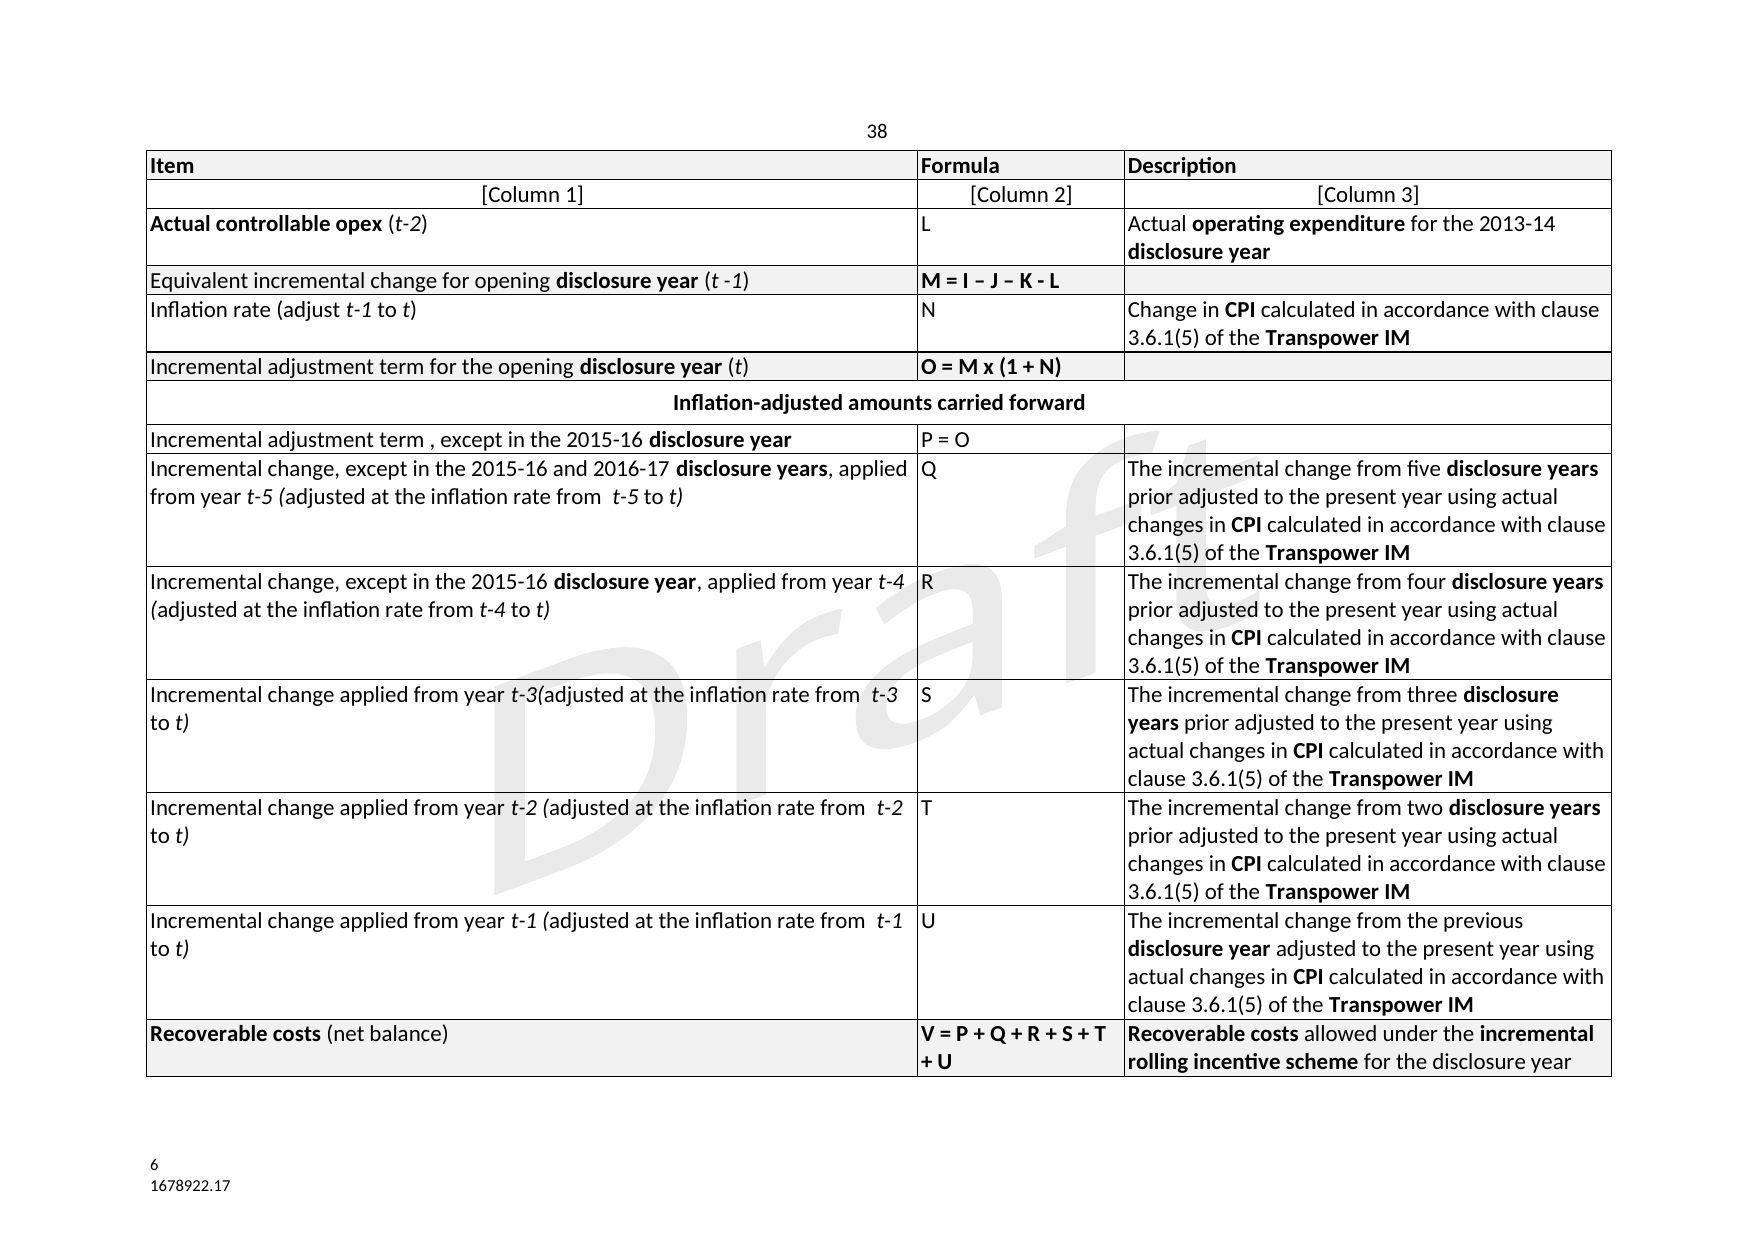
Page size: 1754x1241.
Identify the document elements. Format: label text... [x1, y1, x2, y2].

table_cell [Column 3] [1125, 180, 1611, 208]
table_cell R [918, 567, 1124, 679]
table_cell Incremental change applied from year t-2 (adjusted at the inflation rate from t-2 to t) [147, 793, 917, 905]
table_cell [1125, 266, 1611, 294]
table_cell S [918, 680, 1124, 792]
table_cell Incremental adjustment term , except in the 2015-16 disclosure year [147, 425, 917, 453]
table_header Formula [918, 151, 1124, 179]
table_cell Incremental change, except in the 2015-16 and 2016-17 disclosure years, applied from year t-5 (adjusted at the inflation rate from t-5 to t) [147, 454, 917, 566]
table_cell Equivalent incremental change for opening disclosure year (t -1) [147, 266, 917, 294]
table_cell [1125, 353, 1611, 380]
table_cell T [918, 793, 1124, 905]
table_cell [Column 1] [147, 180, 917, 208]
table_cell Inflation-adjusted amounts carried forward [147, 381, 1611, 424]
table_cell Actual controllable opex (t-2) [147, 209, 917, 265]
table_cell The incremental change from four disclosure years prior adjusted to the present year using actual changes in CPI calculated in accordance with clause 3.6.1(5) of the Transpower IM [1125, 567, 1611, 679]
table_cell The incremental change from five disclosure years prior adjusted to the present year using actual changes in CPI calculated in accordance with clause 3.6.1(5) of the Transpower IM [1125, 454, 1611, 566]
table_cell N [918, 295, 1124, 351]
table_header Item [147, 151, 917, 179]
table_cell The incremental change from three disclosure years prior adjusted to the present year using actual changes in CPI calculated in accordance with clause 3.6.1(5) of the Transpower IM [1125, 680, 1611, 792]
table_cell P = O [918, 425, 1124, 453]
table_header Description [1125, 151, 1611, 179]
table_cell Incremental change applied from year t-3(adjusted at the inflation rate from t-3 to t) [147, 680, 917, 792]
table_cell V = P + Q + R + S + T + U [918, 1020, 1124, 1076]
table_cell Inflation rate (adjust t-1 to t) [147, 295, 917, 351]
table_cell Q [918, 454, 1124, 566]
table_cell Incremental change, except in the 2015-16 disclosure year, applied from year t-4 (adjusted at the inflation rate from t-4 to t) [147, 567, 917, 679]
table_cell [1125, 425, 1611, 453]
table_cell Incremental change applied from year t-1 (adjusted at the inflation rate from t-1 to t) [147, 906, 917, 1018]
table_cell The incremental change from the previous disclosure year adjusted to the present year using actual changes in CPI calculated in accordance with clause 3.6.1(5) of the Transpower IM [1125, 906, 1611, 1018]
table_cell L [918, 209, 1124, 265]
table_cell M = I – J – K - L [918, 266, 1124, 294]
table_cell Actual operating expenditure for the 2013-14 disclosure year [1125, 209, 1611, 265]
table_cell Recoverable costs (net balance) [147, 1020, 917, 1076]
table_cell Incremental adjustment term for the opening disclosure year (t) [147, 353, 917, 380]
table_cell O = M x (1 + N) [918, 353, 1124, 380]
table_cell [Column 2] [918, 180, 1124, 208]
table_cell Change in CPI calculated in accordance with clause 3.6.1(5) of the Transpower IM [1125, 295, 1611, 351]
table_cell Recoverable costs allowed under the incremental rolling incentive scheme for the disclosure year [1125, 1020, 1611, 1076]
table_cell The incremental change from two disclosure years prior adjusted to the present year using actual changes in CPI calculated in accordance with clause 3.6.1(5) of the Transpower IM [1125, 793, 1611, 905]
table_cell U [918, 906, 1124, 1018]
